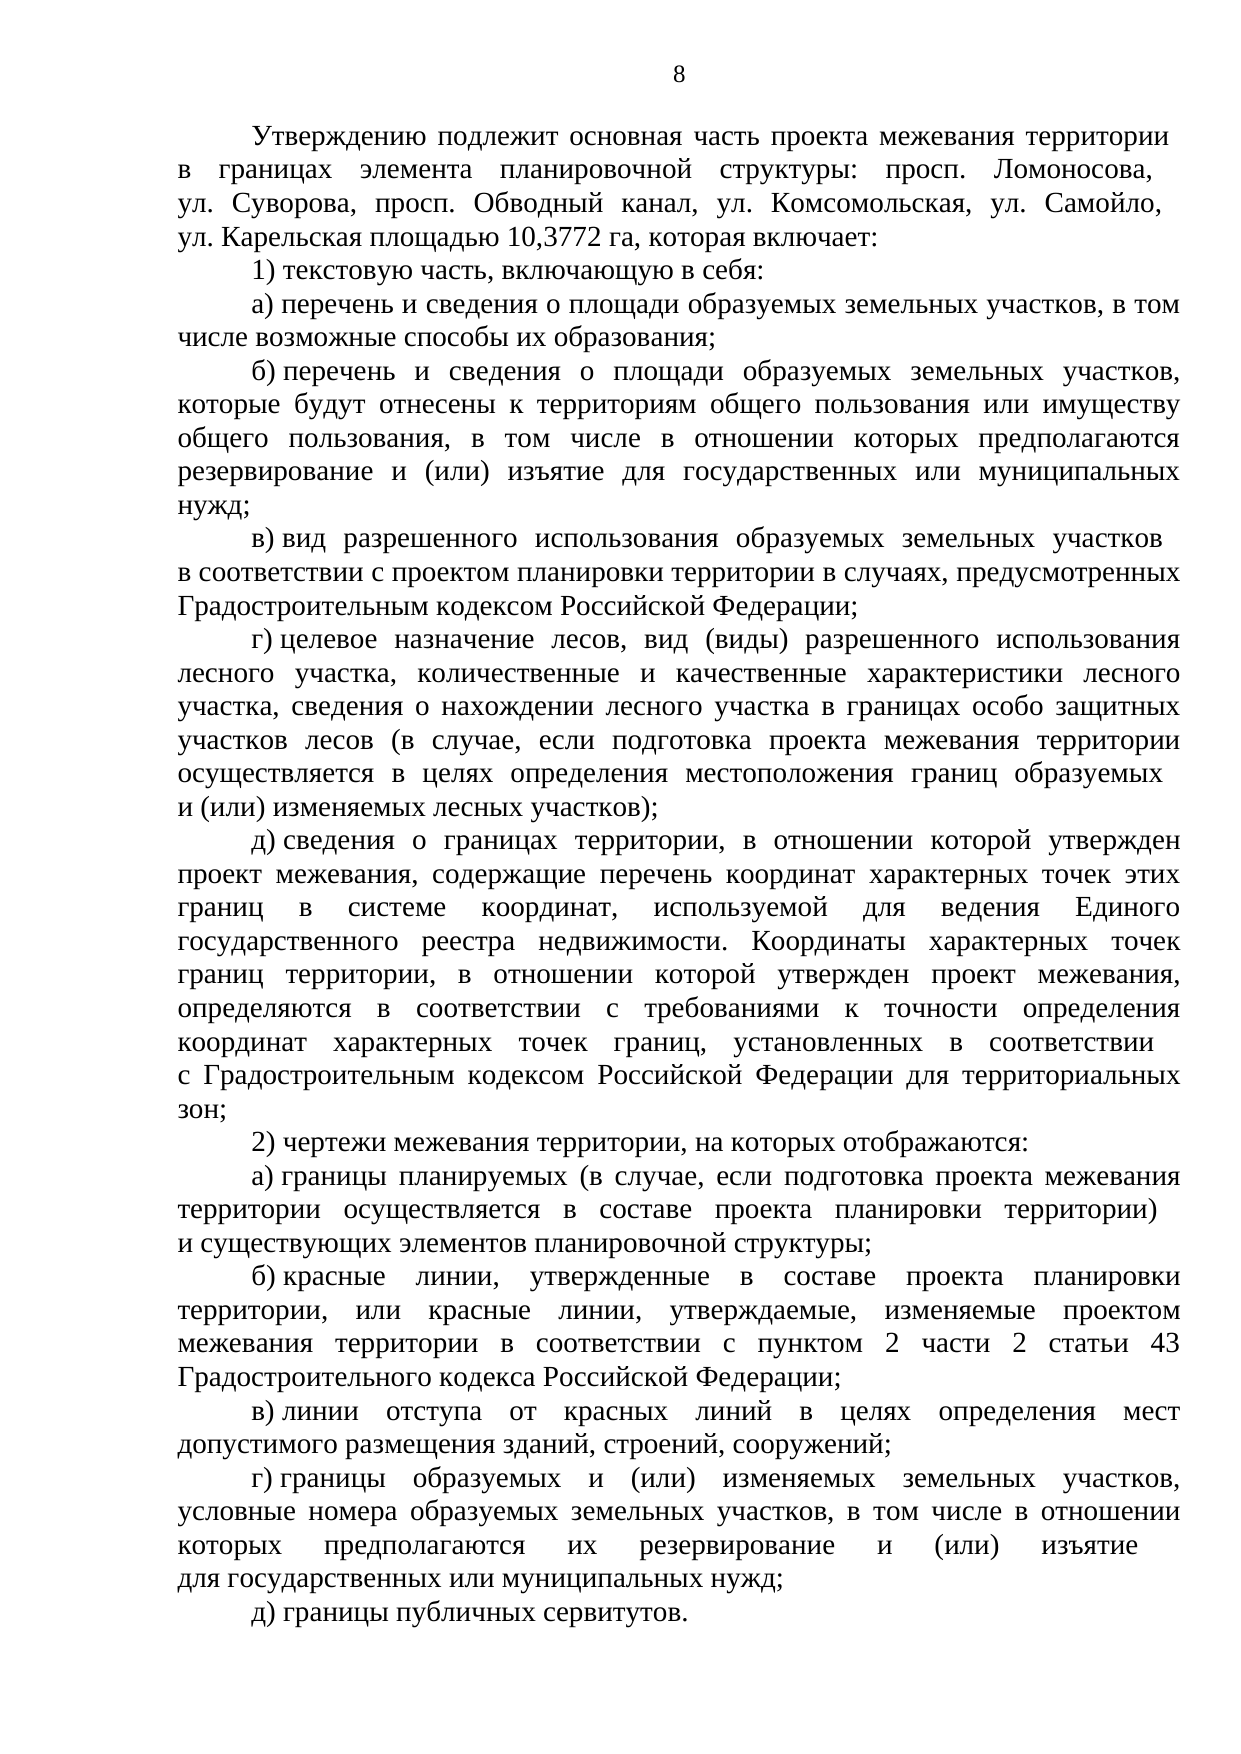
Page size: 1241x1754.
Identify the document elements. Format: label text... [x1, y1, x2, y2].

text 1) текстовую часть, включающую в себя: [177, 252, 1181, 286]
text г) целевое назначение лесов, вид (виды) разрешенного использования лесного участка, количественные и качественные характеристики лесного участка, сведения о нахождении лесного участка в границах особо защитных участков лесов (в случае, если подготовка проекта межевания территории осуществляется в целях определения местоположения границ образуемых и (или) изменяемых лесных участков); [177, 621, 1181, 822]
text б) перечень и сведения о площади образуемых земельных участков, которые будут отнесены к территориям общего пользования или имуществу общего пользования, в том числе в отношении которых предполагаются резервирование и (или) изъятие для государственных или муниципальных нужд; [177, 353, 1181, 521]
text в) линии отступа от красных линий в целях определения мест допустимого размещения зданий, строений, сооружений; [177, 1393, 1181, 1460]
text а) перечень и сведения о площади образуемых земельных участков, в том числе возможные способы их образования; [177, 286, 1181, 353]
text г) границы образуемых и (или) изменяемых земельных участков, условные номера образуемых земельных участков, в том числе в отношении которых предполагаются их резервирование и (или) изъятие для государственных или муниципальных нужд; [177, 1460, 1181, 1594]
text в) вид разрешенного использования образуемых земельных участков в соответствии с проектом планировки территории в случаях, предусмотренных Градостроительным кодексом Российской Федерации; [177, 521, 1181, 621]
text д) сведения о границах территории, в отношении которой утвержден проект межевания, содержащие перечень координат характерных точек этих границ в системе координат, используемой для ведения Единого государственного реестра недвижимости. Координаты характерных точек границ территории, в отношении которой утвержден проект межевания, определяются в соответствии с требованиями к точности определения координат характерных точек границ, установленных в соответствии с Градостроительным кодексом Российской Федерации для территориальных зон; [177, 822, 1181, 1124]
text Утверждению подлежит основная часть проекта межевания территории в границах элемента планировочной структуры: просп. Ломоносова, ул. Суворова, просп. Обводный канал, ул. Комсомольская, ул. Самойло, ул. Карельская площадью 10,3772 га, которая включает: [177, 118, 1181, 252]
text 2) чертежи межевания территории, на которых отображаются: [177, 1124, 1181, 1158]
text б) красные линии, утвержденные в составе проекта планировки территории, или красные линии, утверждаемые, изменяемые проектом межевания территории в соответствии с пунктом 2 части 2 статьи 43 Градостроительного кодекса Российской Федерации; [177, 1258, 1181, 1393]
text д) границы публичных сервитутов. [177, 1594, 1181, 1627]
text а) границы планируемых (в случае, если подготовка проекта межевания территории осуществляется в составе проекта планировки территории) и существующих элементов планировочной структуры; [177, 1158, 1181, 1258]
